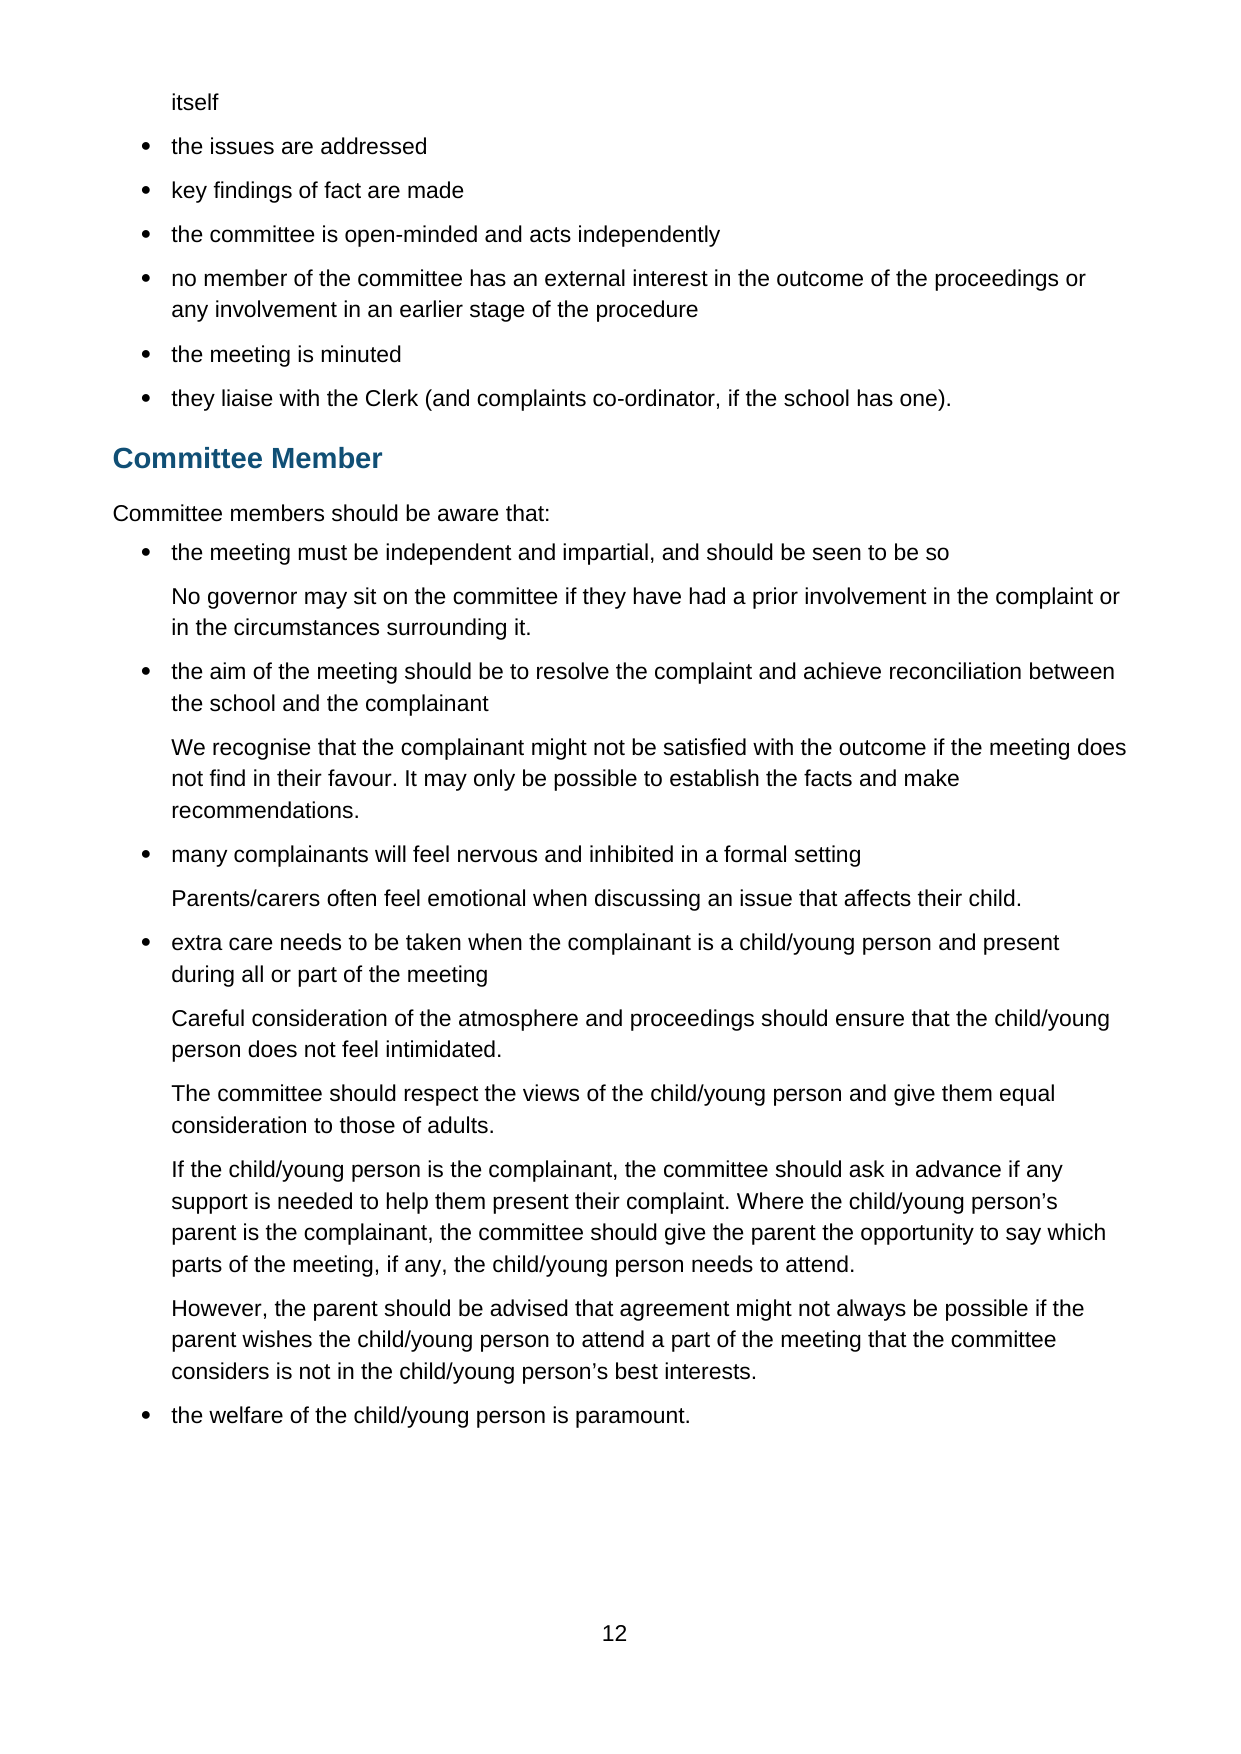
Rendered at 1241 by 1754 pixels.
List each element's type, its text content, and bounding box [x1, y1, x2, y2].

text If the child/young person is the complainant, the committee should ask in advance if any support is needed to help them present their complaint. Where the child/young person’s parent is the complainant, the committee should give the parent the opportunity to say which parts of the meeting, if any, the child/young person needs to attend. [171, 1156, 1128, 1277]
text However, the parent should be advised that agreement might not always be possible if the parent wishes the child/young person to attend a part of the meeting that the committee considers is not in the child/young person’s best interests. [171, 1295, 1128, 1384]
list the welfare of the child/young person is paramount. [142, 1402, 1128, 1428]
list the issues are addressed [142, 133, 1128, 159]
list the aim of the meeting should be to resolve the complaint and achieve reconciliation between the school and the complainant [142, 658, 1128, 716]
text Careful consideration of the atmosphere and proceedings should ensure that the child/young person does not feel intimidated. [171, 1005, 1128, 1063]
list no member of the committee has an external interest in the outcome of the proceedings or any involvement in an earlier stage of the procedure [142, 265, 1128, 323]
list the meeting must be independent and impartial, and should be seen to be so [142, 538, 1128, 565]
list the committee is open-minded and acts independently [142, 221, 1128, 247]
list extra care needs to be taken when the complainant is a child/young person and present during all or part of the meeting [142, 929, 1128, 987]
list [142, 89, 1128, 115]
text No governor may sit on the committee if they have had a prior involvement in the complaint or in the circumstances surrounding it. [171, 583, 1128, 641]
text Parents/carers often feel emotional when discussing an issue that affects their child. [171, 885, 1128, 911]
text We recognise that the complainant might not be satisfied with the outcome if the meeting does not find in their favour. It may only be possible to establish the facts and make recommendations. [171, 734, 1128, 823]
list they liaise with the Clerk (and complaints co-ordinator, if the school has one). [142, 384, 1128, 411]
subtitle Committee Member [112, 441, 1128, 475]
list key findings of fact are made [142, 177, 1128, 203]
list the meeting is minuted [142, 341, 1128, 367]
list many complainants will feel nervous and inhibited in a formal setting [142, 841, 1128, 867]
text The committee should respect the views of the child/young person and give them equal consideration to those of adults. [171, 1080, 1128, 1138]
text Committee members should be aware that: [112, 500, 1128, 526]
